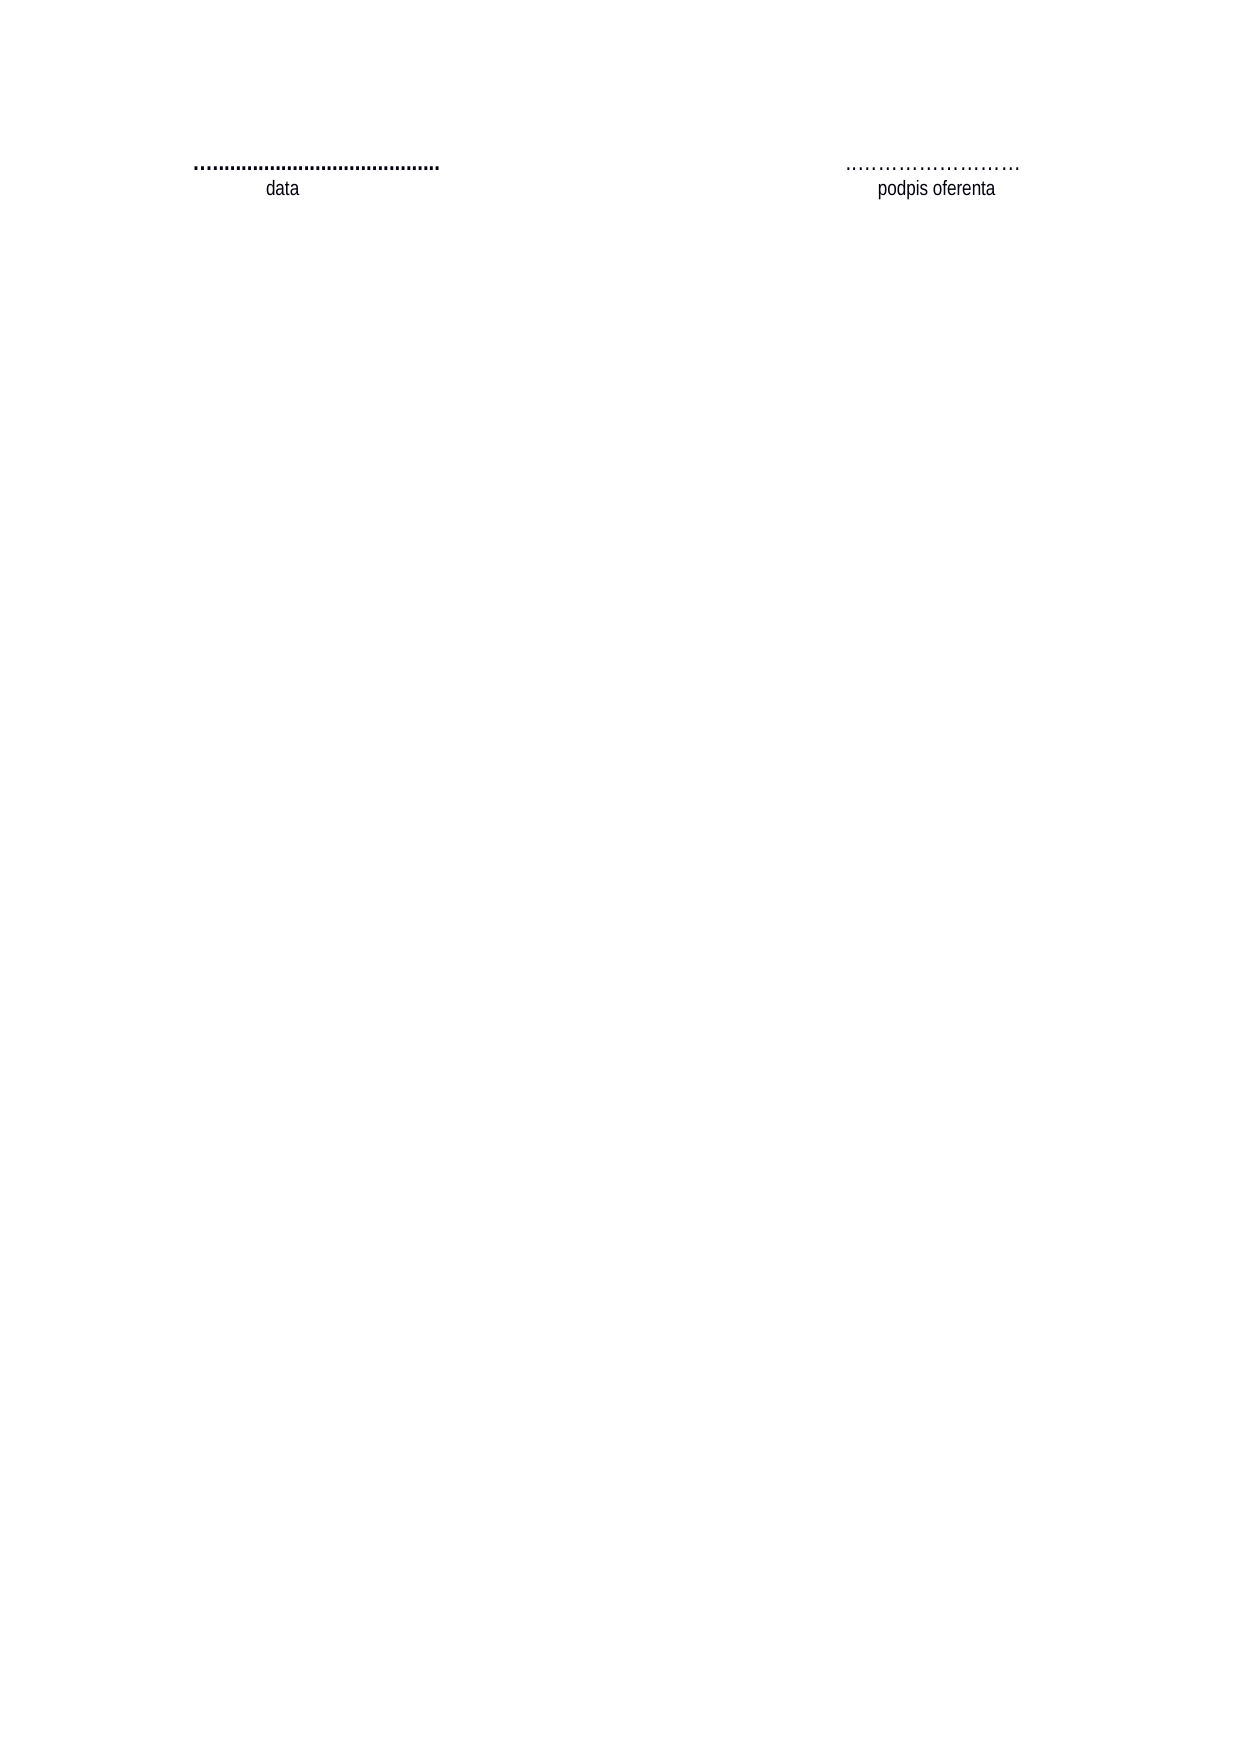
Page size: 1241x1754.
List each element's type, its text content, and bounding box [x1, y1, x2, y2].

text …........................................ ..…………………… [118, 118, 1122, 175]
text data podpis oferenta [192, 175, 1122, 228]
